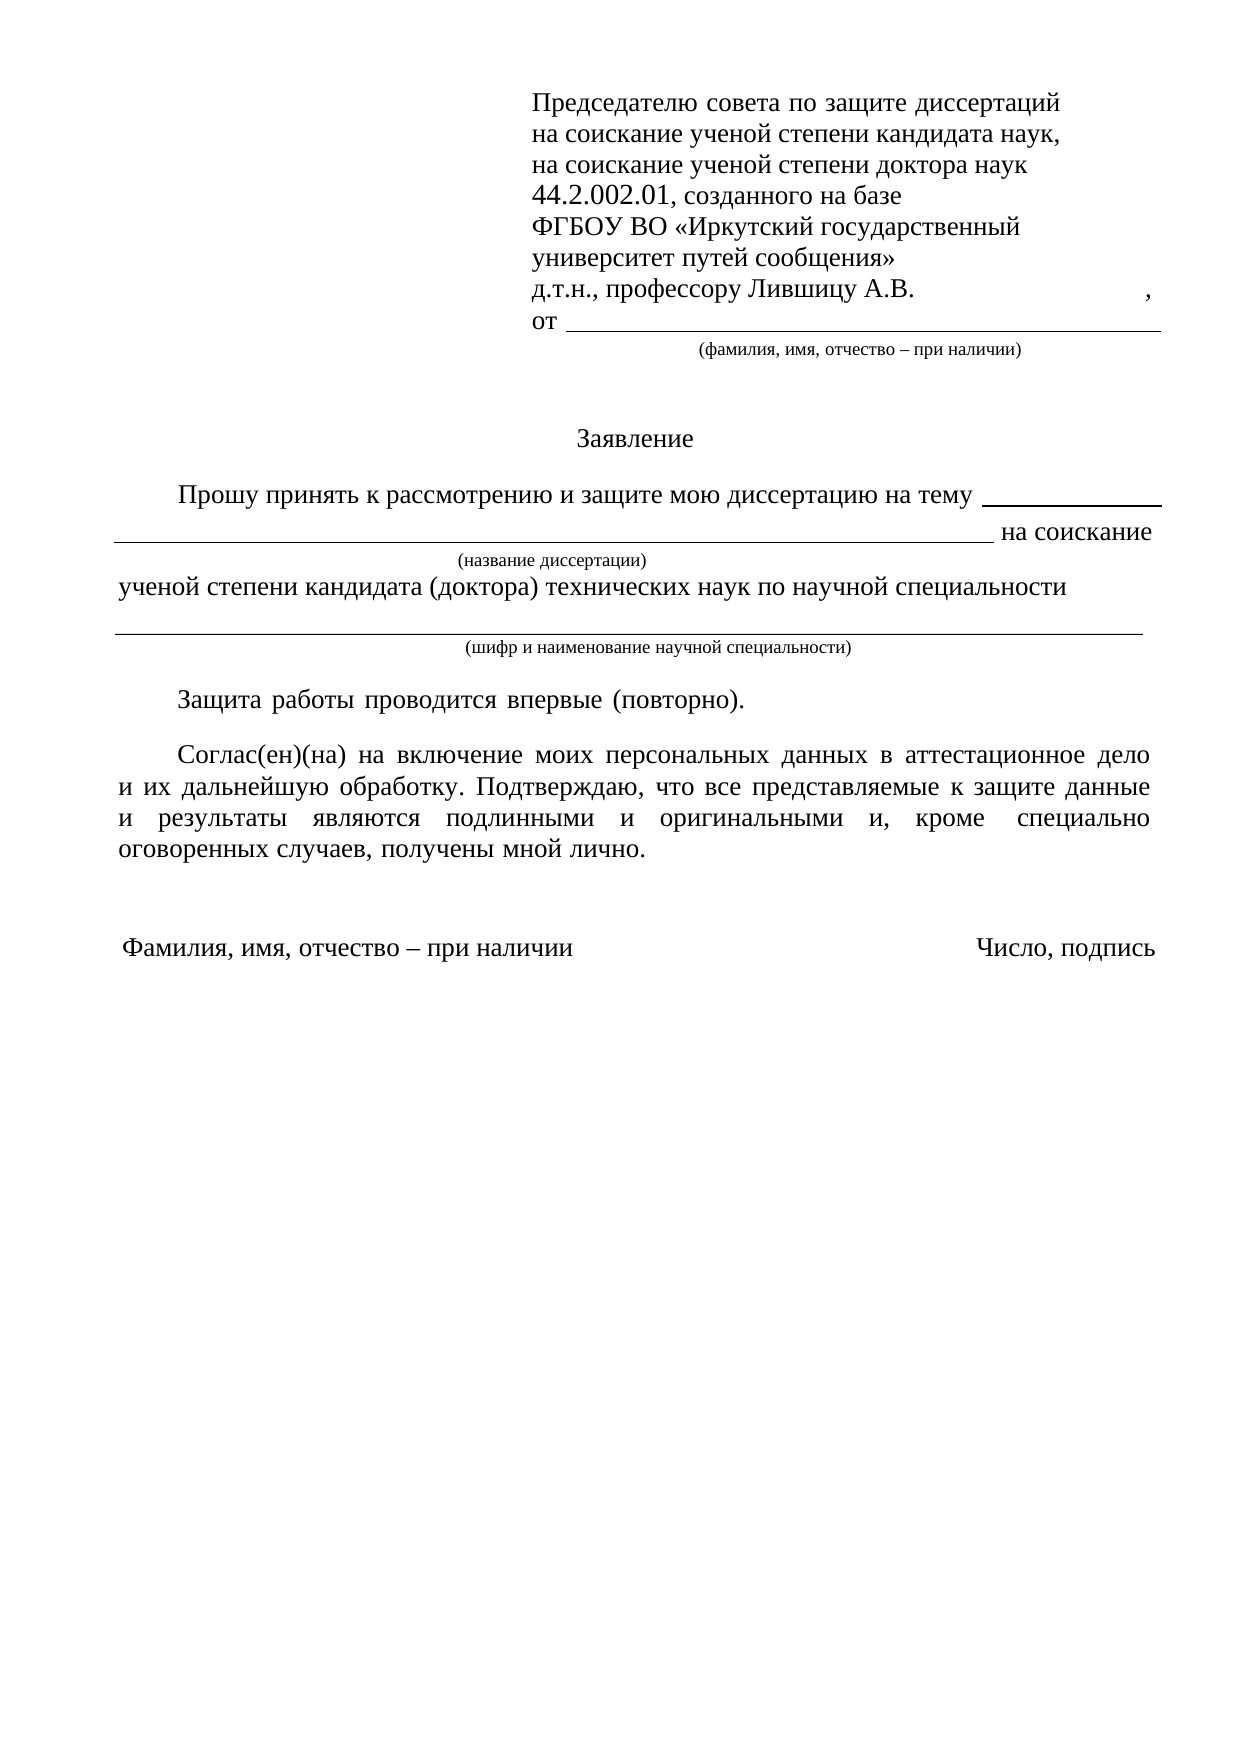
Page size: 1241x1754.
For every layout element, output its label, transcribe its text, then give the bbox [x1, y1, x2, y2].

text Прошу принять к рассмотрению и защите мою диссертацию на тему [104, 478, 1162, 509]
table_header Фамилия, имя, отчество – при наличии [117, 934, 774, 964]
text Соглас(ен)(на) на включение моих персональных данных в аттестационное дело и их дальнейшую обработку. Подтверждаю, что все представляемые к защите данные и результаты являются подлинными и оригинальными и, кроме специально оговоренных случаев, получены мной лично. [118, 739, 1150, 863]
text 44.2.002.01, созданного на базе [532, 179, 1173, 210]
text Защита работы проводится впервые (повторно). [177, 683, 1173, 714]
text ученой степени кандидата (доктора) технических наук по научной специальности [118, 571, 1173, 601]
table_header Число, подпись [775, 934, 1161, 964]
text Заявление [574, 422, 696, 453]
text (шифр и наименование научной специальности) [465, 633, 1173, 658]
text ФГБОУ ВО «Иркутский государственный университет путей сообщения» [532, 210, 1159, 273]
text д.т.н., профессору Лившицу А.В. , от [532, 273, 1162, 335]
text на соискание [104, 515, 1152, 546]
text (название диссертации) [458, 549, 1173, 571]
text (фамилия, имя, отчество – при наличии) [699, 338, 1173, 359]
text Председателю совета по защите диссертаций на соискание ученой степени кандидата наук, на соискание ученой степени доктора наук [532, 86, 1061, 179]
